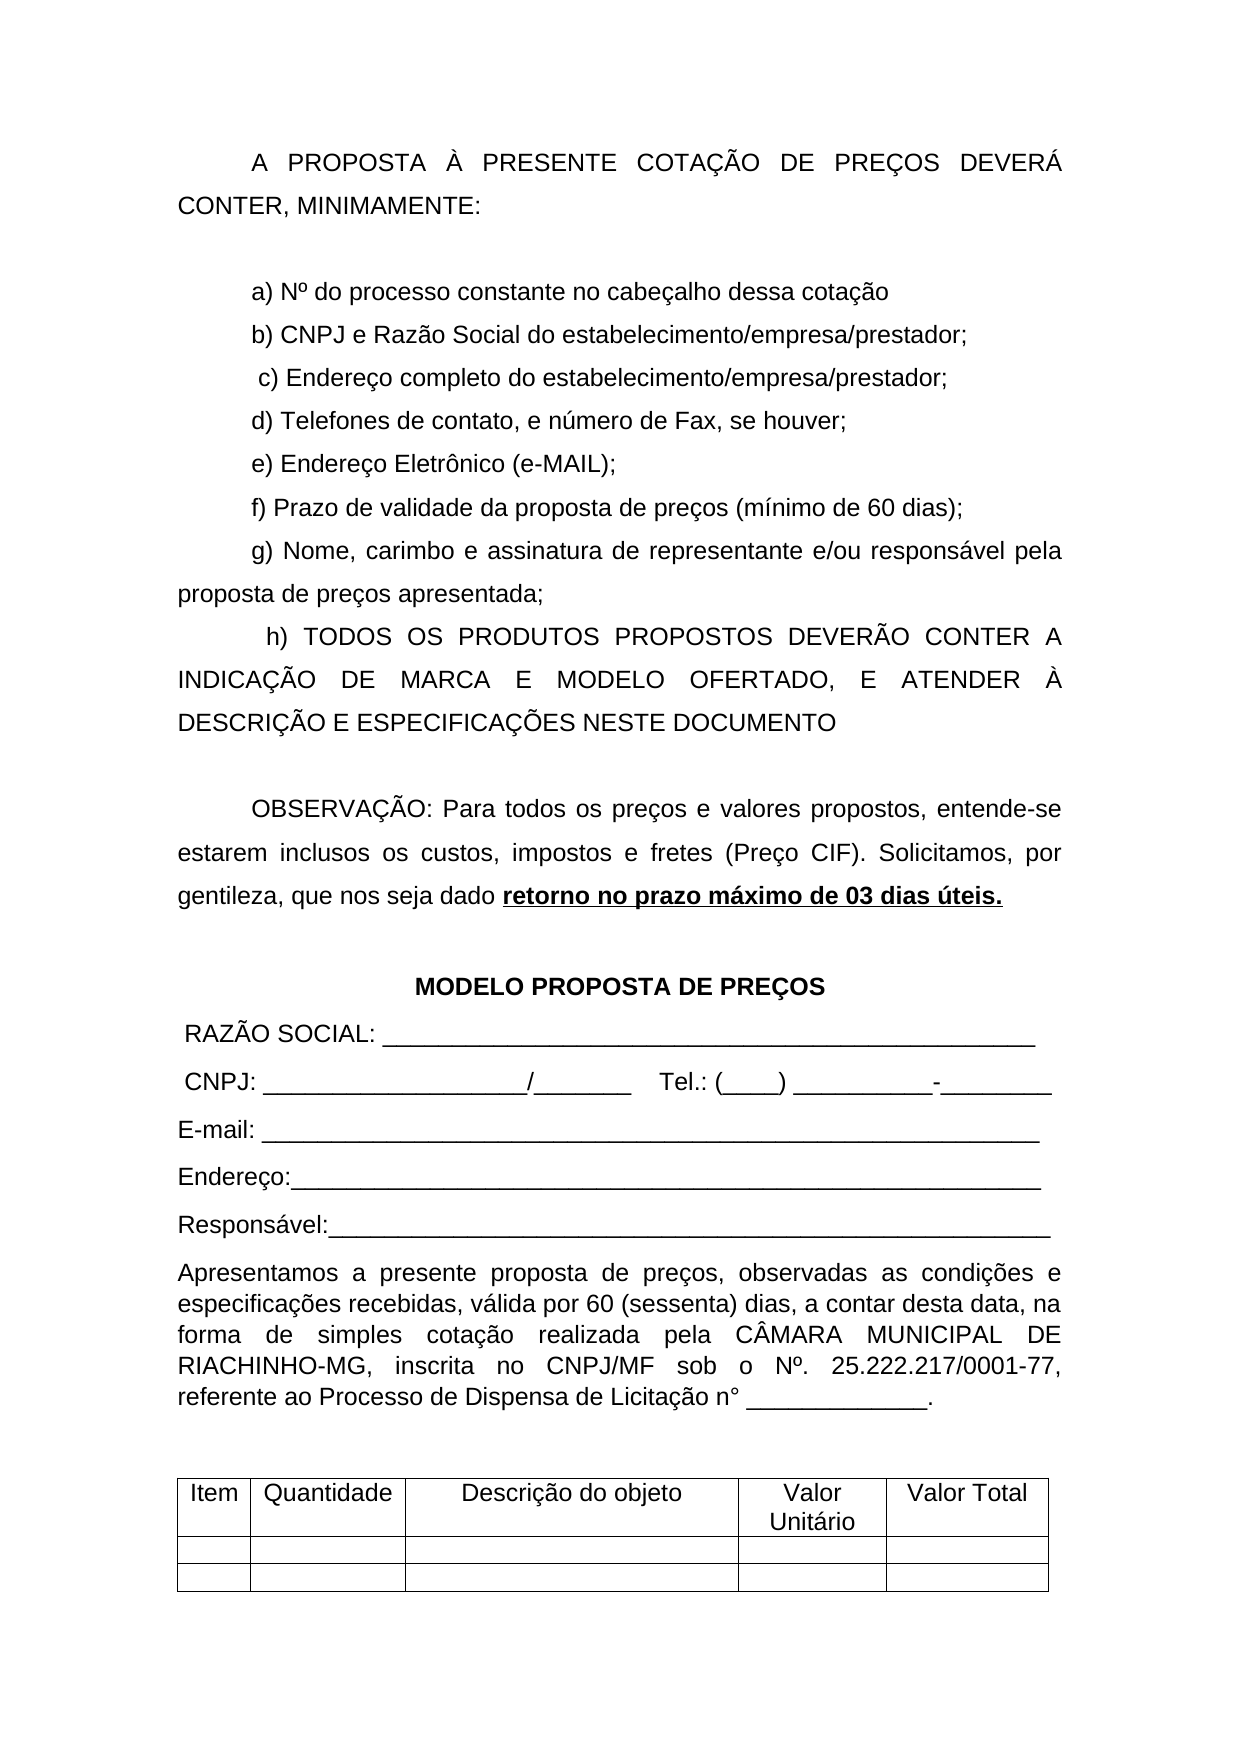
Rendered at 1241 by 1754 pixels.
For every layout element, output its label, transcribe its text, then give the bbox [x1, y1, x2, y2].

table_cell [887, 1564, 1048, 1591]
table_cell [178, 1564, 250, 1591]
table_cell [251, 1537, 405, 1563]
text g) Nome, carimbo e assinatura de representante e/ou responsável pela proposta de preços apresentada; [177, 536, 1063, 608]
text Endereço:______________________________________________________ [177, 1162, 1063, 1191]
table_header Descrição do objeto [406, 1479, 738, 1536]
table_cell [251, 1564, 405, 1591]
text A PROPOSTA À PRESENTE COTAÇÃO DE PREÇOS DEVERÁ CONTER, MINIMAMENTE: [177, 148, 1063, 219]
table_cell [406, 1537, 738, 1563]
text c) Endereço completo do estabelecimento/empresa/prestador; [177, 363, 1063, 392]
text b) CNPJ e Razão Social do estabelecimento/empresa/prestador; [177, 320, 1063, 349]
text E-mail: ________________________________________________________ [177, 1115, 1063, 1143]
text Apresentamos a presente proposta de preços, observadas as condições e especificações recebidas, válida por 60 (sessenta) dias, a contar desta data, na forma de simples cotação realizada pela CÂMARA MUNICIPAL DE RIACHINHO-MG, inscrita no CNPJ/MF sob o Nº. 25.222.217/0001-77, referente ao Processo de Dispensa de Licitação n° _____________. [177, 1258, 1063, 1411]
text CNPJ: ___________________/_______ Tel.: (____) __________-________ [177, 1067, 1063, 1096]
table_cell [739, 1564, 886, 1591]
table_header Valor Total [887, 1479, 1048, 1536]
text f) Prazo de validade da proposta de preços (mínimo de 60 dias); [177, 493, 1063, 521]
table_header Item [178, 1479, 250, 1536]
table_header Valor Unitário [739, 1479, 886, 1536]
text RAZÃO SOCIAL: _______________________________________________ [177, 1019, 1063, 1048]
table_cell [887, 1537, 1048, 1563]
table_header Quantidade [251, 1479, 405, 1536]
text OBSERVAÇÃO: Para todos os preços e valores propostos, entende-se estarem inclusos os custos, impostos e fretes (Preço CIF). Solicitamos, por gentileza, que nos seja dado retorno no prazo máximo de 03 dias úteis. [177, 794, 1063, 909]
table_cell [406, 1564, 738, 1591]
table_cell [739, 1537, 886, 1563]
text Responsável:____________________________________________________ [177, 1210, 1063, 1239]
text e) Endereço Eletrônico (e-MAIL); [177, 449, 1063, 478]
text MODELO PROPOSTA DE PREÇOS [177, 972, 1063, 1000]
text a) Nº do processo constante no cabeçalho dessa cotação [177, 277, 1063, 306]
table_cell [178, 1537, 250, 1563]
text d) Telefones de contato, e número de Fax, se houver; [177, 406, 1063, 435]
text h) TODOS OS PRODUTOS PROPOSTOS DEVERÃO CONTER A INDICAÇÃO DE MARCA E MODELO OFERTADO, E ATENDER À DESCRIÇÃO E ESPECIFICAÇÕES NESTE DOCUMENTO [177, 622, 1063, 737]
